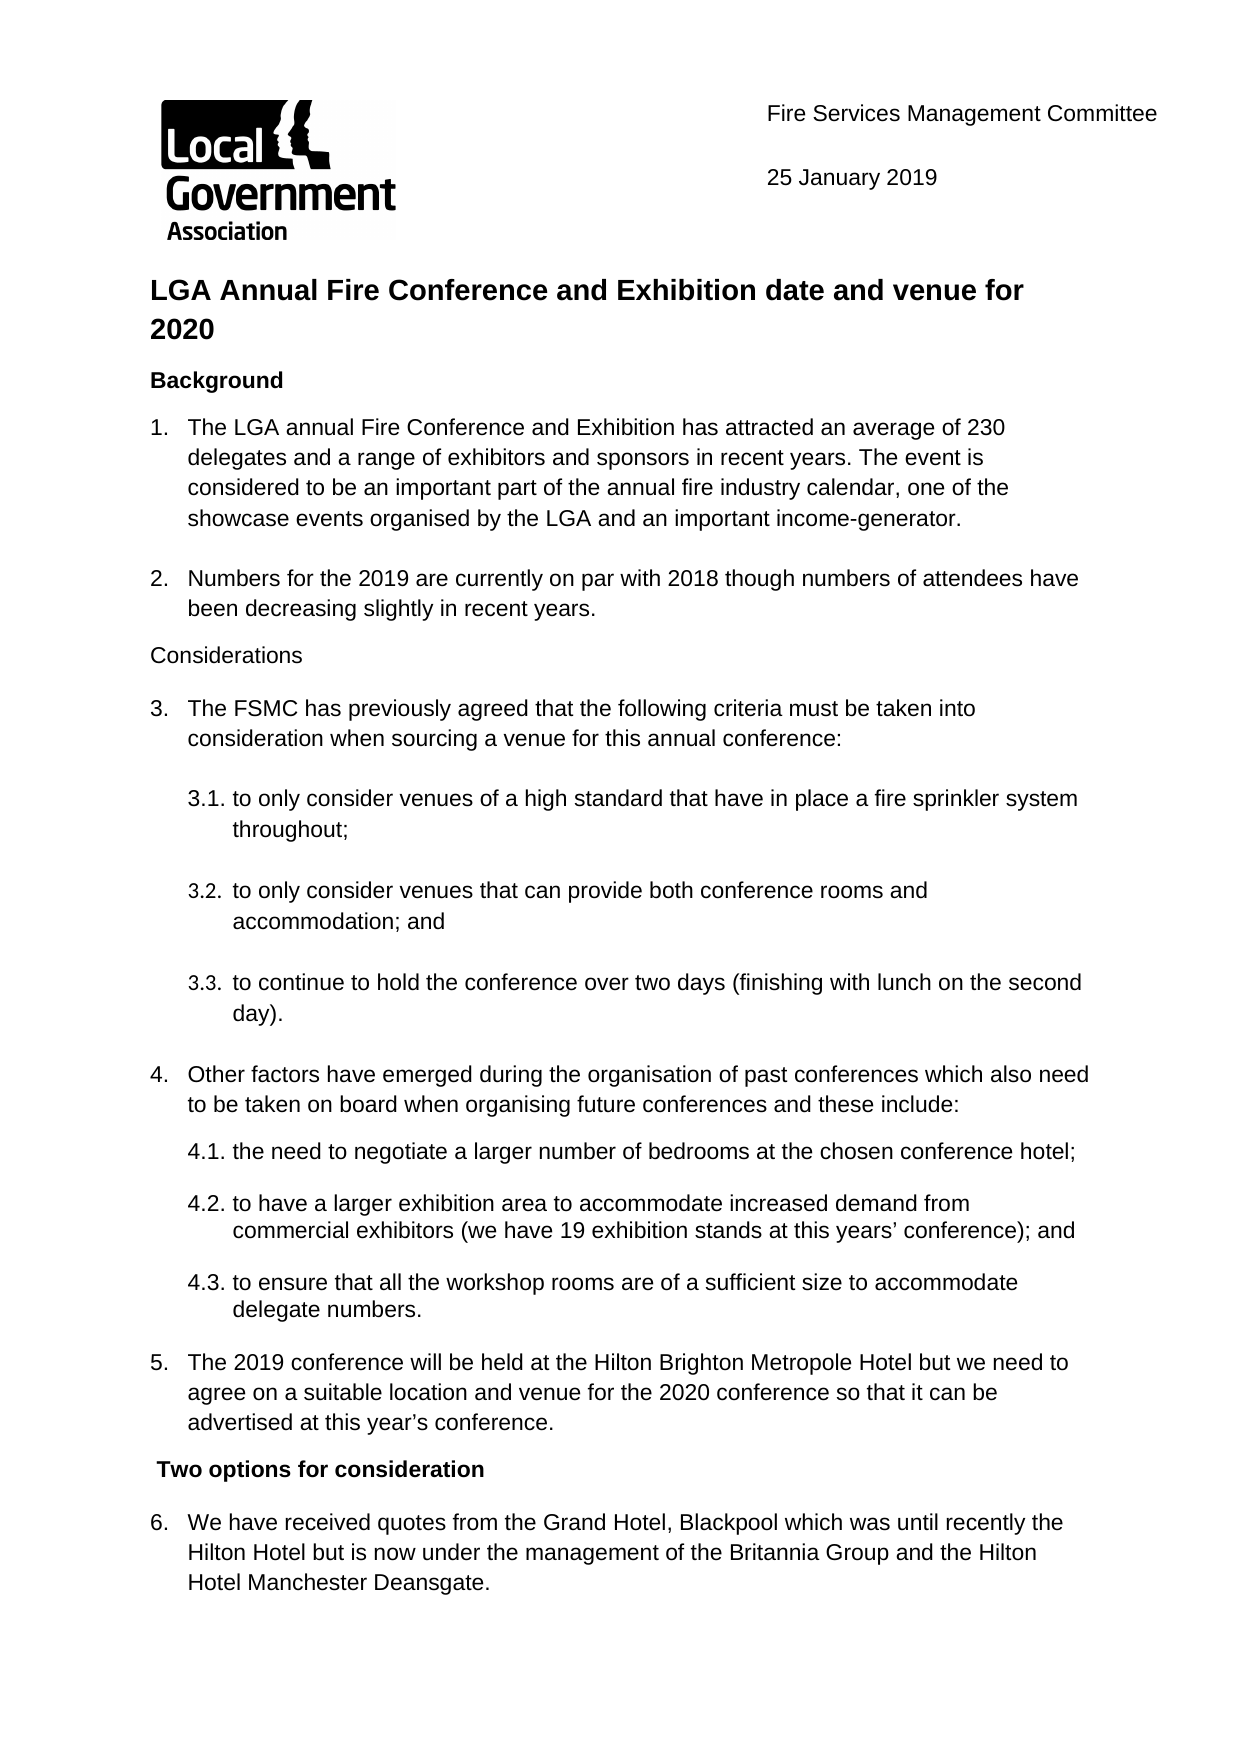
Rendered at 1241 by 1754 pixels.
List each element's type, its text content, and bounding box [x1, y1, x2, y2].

list The 2019 conference will be held at the Hilton Brighton Metropole Hotel but we need to agree on a suitable location and venue for the 2020 conference so that it can be advertised at this year’s conference. [150, 1348, 1090, 1435]
list the need to negotiate a larger number of bedrooms at the chosen conference hotel; [187, 1138, 1090, 1164]
list The LGA annual Fire Conference and Exhibition has attracted an average of 230 delegates and a range of exhibitors and sponsors in recent years. The event is considered to be an important part of the annual fire industry calendar, one of the showcase events organised by the LGA and an important income-generator. [150, 414, 1090, 531]
list to ensure that all the workshop rooms are of a sufficient size to accommodate delegate numbers. [187, 1269, 1090, 1322]
picture [161, 100, 396, 240]
list to only consider venues that can provide both conference rooms and accommodation; and [187, 876, 1090, 934]
list The FSMC has previously agreed that the following criteria must be taken into consideration when sourcing a venue for this annual conference: [150, 695, 1090, 751]
list Other factors have emerged during the organisation of past conferences which also need to be taken on board when organising future conferences and these include: [150, 1061, 1090, 1117]
text Two options for consideration [150, 1456, 1090, 1482]
list to have a larger exhibition area to accommodate increased demand from commercial exhibitors (we have 19 exhibition stands at this years’ conference); and [187, 1190, 1090, 1243]
list Numbers for the 2019 are currently on par with 2018 though numbers of attendees have been decreasing slightly in recent years. [150, 565, 1090, 621]
list to continue to hold the conference over two days (finishing with lunch on the second day). [187, 968, 1090, 1026]
list to only consider venues of a high standard that have in place a fire sprinkler system throughout; [187, 785, 1090, 842]
list We have received quotes from the Grand Hotel, Blackpool which was until recently the Hilton Hotel but is now under the management of the Britannia Group and the Hilton Hotel Manchester Deansgate. [150, 1508, 1090, 1595]
